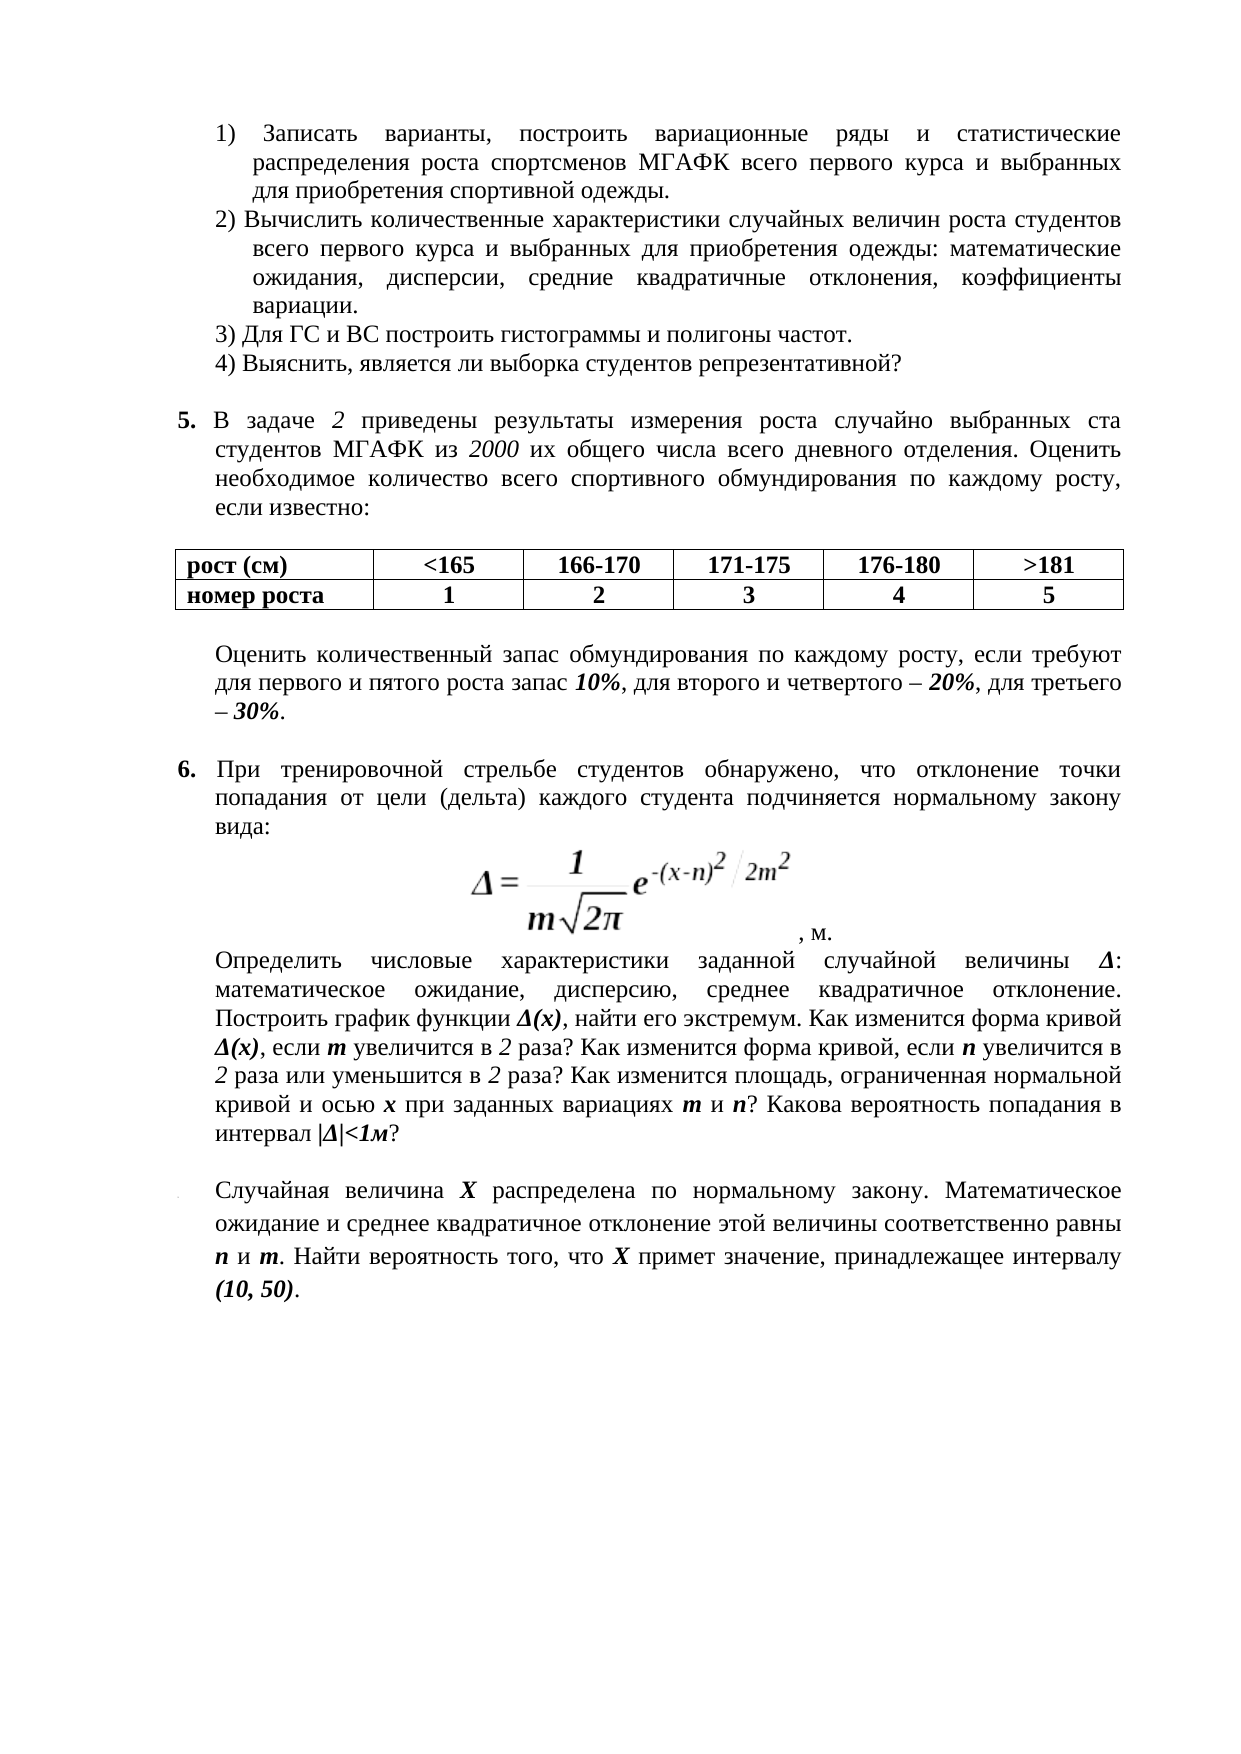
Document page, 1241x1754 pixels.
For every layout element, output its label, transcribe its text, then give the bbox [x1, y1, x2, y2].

list Случайная величина X распределена по нормальному закону. Математическое ожидание и среднее квадратичное отклонение этой величины соответственно равны n и m. Найти вероятность того, что X примет значение, принадлежащее интервалу (10, 50). [177, 1175, 1122, 1303]
table_cell номер роста [176, 580, 373, 609]
table_cell 5 [974, 580, 1123, 609]
table_header >181 [974, 550, 1123, 579]
text 2) Вычислить количественные характеристики случайных величин роста студентов всего первого курса и выбранных для приобретения одежды: математические ожидания, дисперсии, средние квадратичные отклонения, коэффициенты вариации. [215, 204, 1122, 319]
table_header рост (см) [176, 550, 373, 579]
text 1) Записать варианты, построить вариационные ряды и статистические распределения роста спортсменов МГАФК всего первого курса и выбранных для приобретения спортивной одежды. [215, 118, 1122, 204]
text , м. [177, 840, 1122, 945]
table_header 176-180 [824, 550, 973, 579]
table_cell 1 [374, 580, 523, 609]
table_header 171-175 [674, 550, 823, 579]
text Определить числовые характеристики заданной случайной величины Δ: математическое ожидание, дисперсию, среднее квадратичное отклонение. Построить график функции Δ(x), найти его экстремум. Как изменится форма кривой Δ(x), если m увеличится в 2 раза? Как изменится форма кривой, если n увеличится в 2 раза или уменьшится в 2 раза? Как изменится площадь, ограниченная нормальной кривой и осью x при заданных вариациях m и n? Какова вероятность попадания в интервал |Δ|<1м? [215, 945, 1122, 1147]
text 6. При тренировочной стрельбе студентов обнаружено, что отклонение точки попадания от цели (дельта) каждого студента подчиняется нормальному закону вида: [177, 754, 1122, 840]
text 3) Для ГС и ВС построить гистограммы и полигоны частот. [215, 319, 1122, 348]
table_header 166-170 [524, 550, 673, 579]
table_cell 2 [524, 580, 673, 609]
table_cell 3 [674, 580, 823, 609]
table_cell 4 [824, 580, 973, 609]
text 5. В задаче 2 приведены результаты измерения роста случайно выбранных ста студентов МГАФК из 2000 их общего числа всего дневного отделения. Оценить необходимое количество всего спортивного обмундирования по каждому росту, если известно: [177, 406, 1122, 521]
text Оценить количественный запас обмундирования по каждому росту, если требуют для первого и пятого роста запас 10%, для второго и четвертого – 20%, для третьего – 30%. [215, 639, 1122, 725]
table_header <165 [374, 550, 523, 579]
text 4) Выяснить, является ли выборка студентов репрезентативной? [215, 348, 1122, 377]
